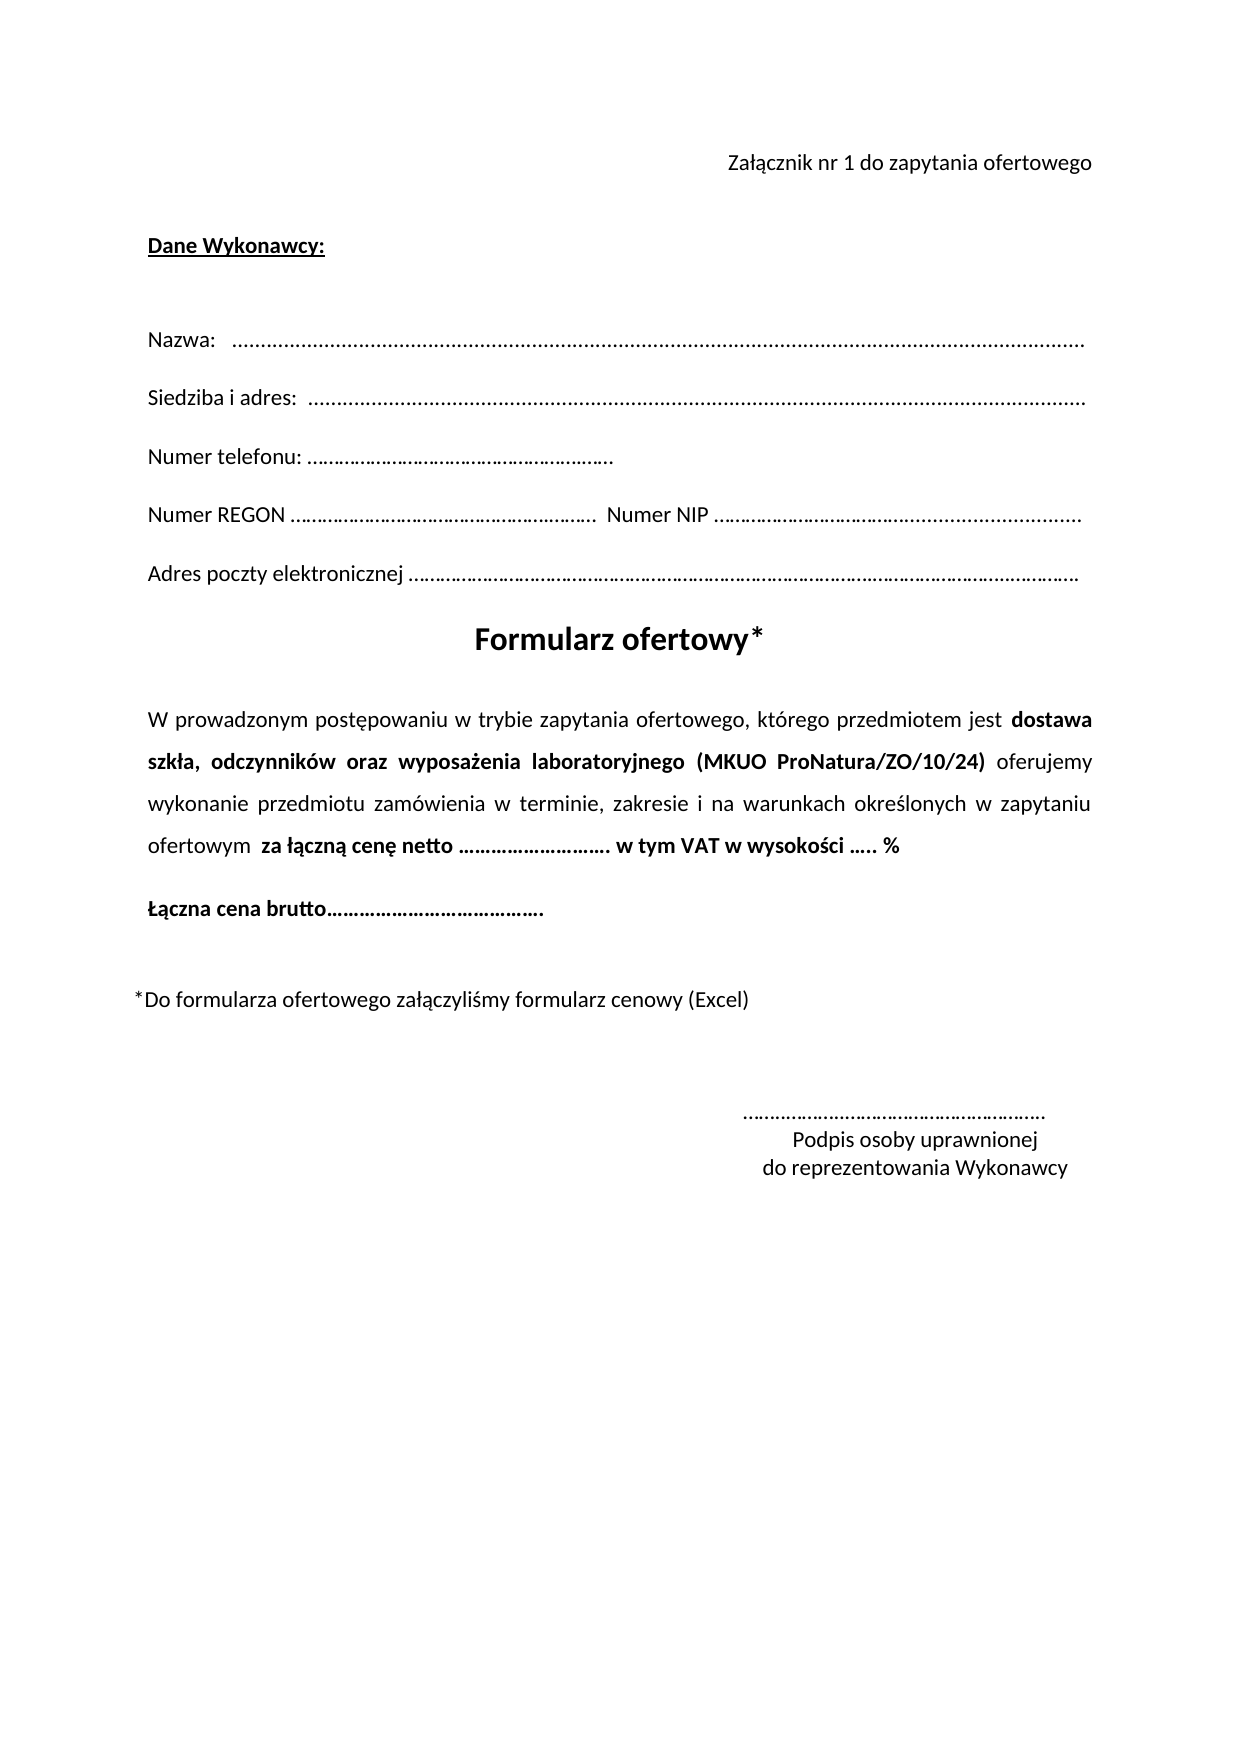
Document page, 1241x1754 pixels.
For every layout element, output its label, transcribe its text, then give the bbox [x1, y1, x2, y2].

text do reprezentowania Wykonawcy [664, 1153, 1092, 1181]
text Numer telefonu: …………………………………………….…… [148, 442, 1092, 470]
text Dane Wykonawcy: [148, 231, 1092, 259]
text Numer REGON ………………………………………….……… Numer NIP ………………………………............................... [148, 501, 1092, 529]
text Nazwa: .................................................................................................................................................... [148, 325, 1092, 353]
text Siedziba i adres: ....................................................................................................................................... [148, 383, 1092, 411]
text Podpis osoby uprawnionej [664, 1125, 1092, 1153]
text *Do formularza ofertowego załączyliśmy formularz cenowy (Excel) [133, 985, 1092, 1013]
text Załącznik nr 1 do zapytania ofertowego [148, 148, 1092, 176]
text ……..………..……………………………….. [664, 1097, 1092, 1125]
text Adres poczty elektronicznej …………………………………………………………………………….……………………..…………. [148, 559, 1092, 587]
text Łączna cena brutto…………………………………. [148, 894, 1092, 922]
text W prowadzonym postępowaniu w trybie zapytania ofertowego, którego przedmiotem jest dostawa szkła, odczynników oraz wyposażenia laboratoryjnego (MKUO ProNatura/ZO/10/24) oferujemy wykonanie przedmiotu zamówienia w terminie, zakresie i na warunkach określonych w zapytaniu ofertowym za łączną cenę netto ………………………. w tym VAT w wysokości ….. % [148, 706, 1092, 859]
text Formularz ofertowy* [148, 618, 1092, 659]
